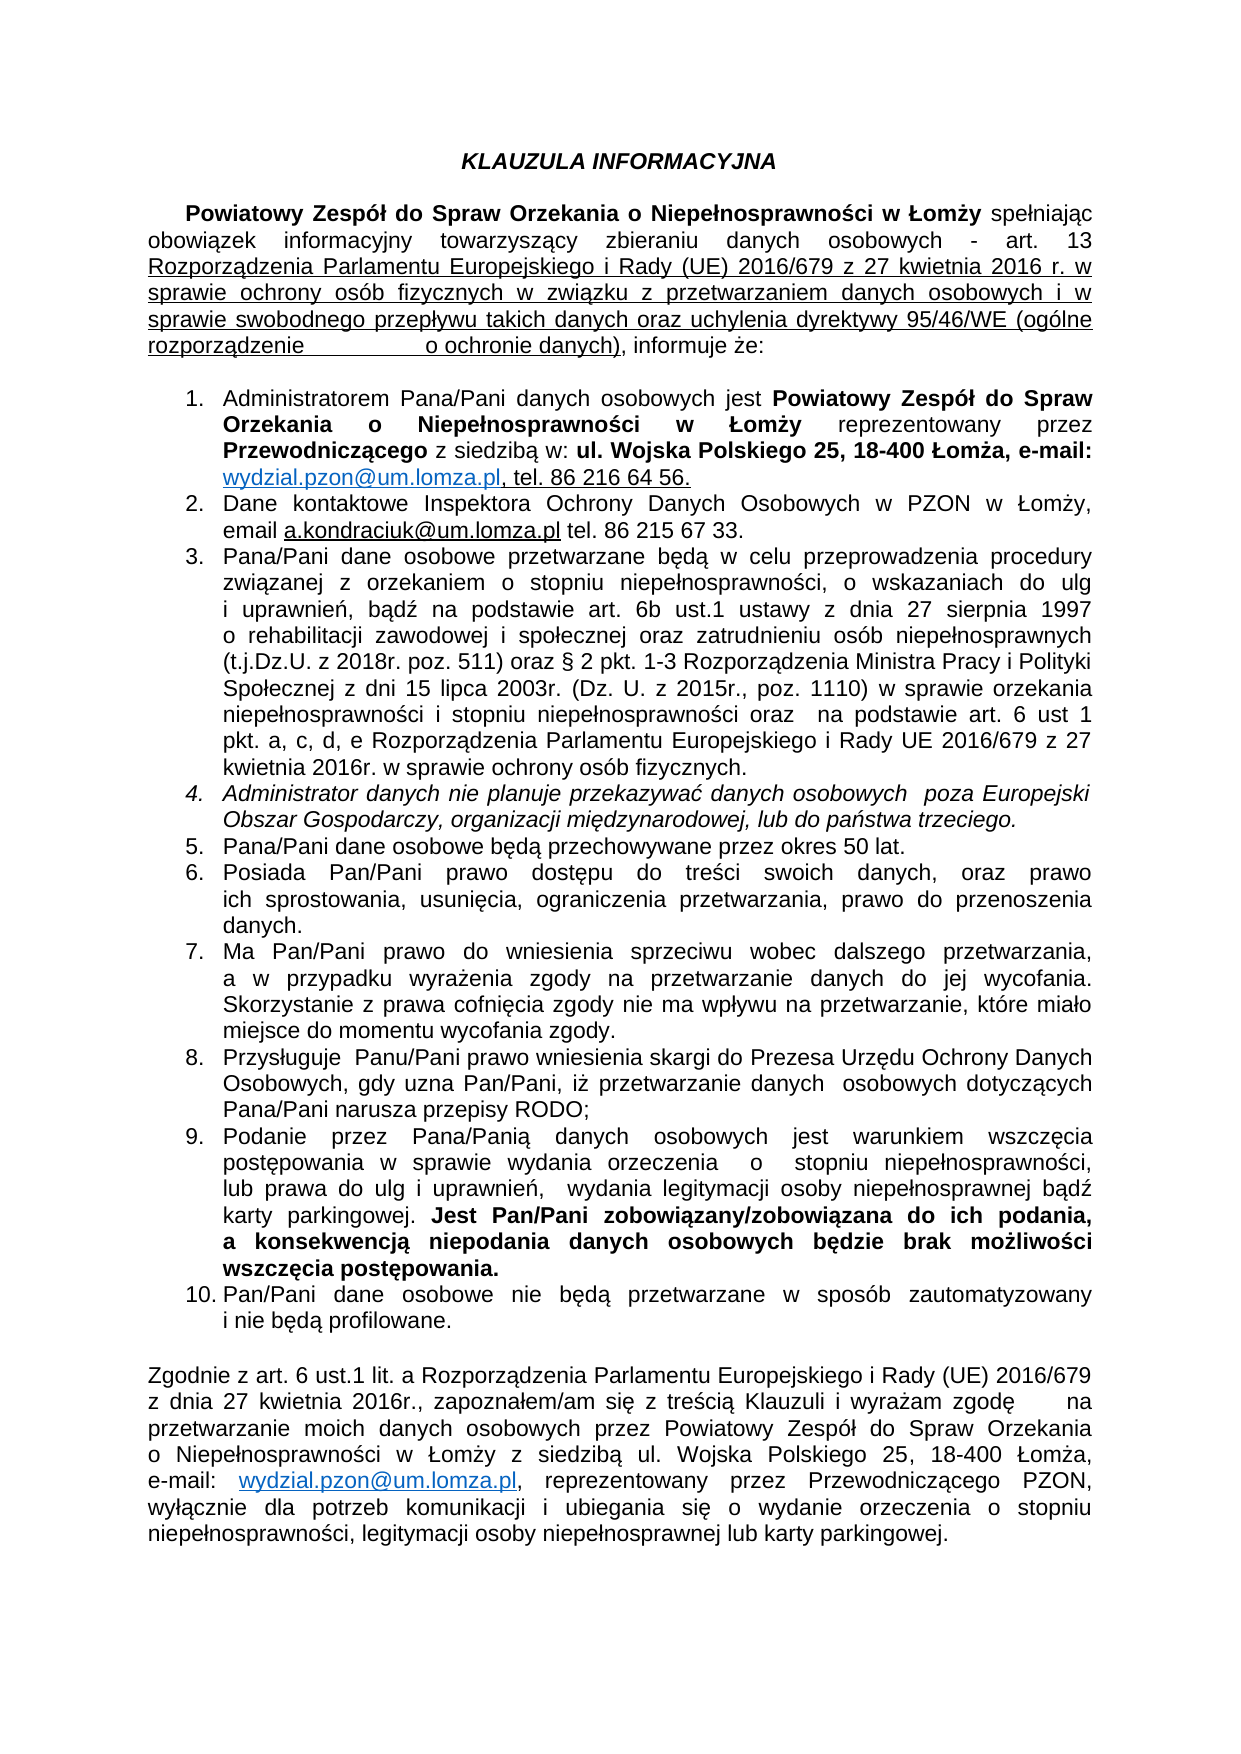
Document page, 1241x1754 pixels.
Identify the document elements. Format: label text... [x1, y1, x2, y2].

list Ma Pan/Pani prawo do wniesienia sprzeciwu wobec dalszego przetwarzania, a w przypadku wyrażenia zgody na przetwarzanie danych do jej wycofania. Skorzystanie z prawa cofnięcia zgody nie ma wpływu na przetwarzanie, które miało miejsce do momentu wycofania zgody. [185, 938, 1093, 1044]
text KLAUZULA INFORMACYJNA [148, 148, 1093, 174]
list Dane kontaktowe Inspektora Ochrony Danych Osobowych w PZON w Łomży, email a.kondraciuk@um.lomza.pl tel. 86 215 67 33. [185, 490, 1093, 543]
list Pana/Pani dane osobowe będą przechowywane przez okres 50 lat. [185, 833, 1093, 859]
list Posiada Pan/Pani prawo dostępu do treści swoich danych, oraz prawo ich sprostowania, usunięcia, ograniczenia przetwarzania, prawo do przenoszenia danych. [185, 859, 1093, 938]
list Administratorem Pana/Pani danych osobowych jest Powiatowy Zespół do Spraw Orzekania o Niepełnosprawności w Łomży reprezentowany przez Przewodniczącego z siedzibą w: ul. Wojska Polskiego 25, 18-400 Łomża, e-mail: wydzial.pzon@um.lomza.pl, tel. 86 216 64 56. [185, 385, 1093, 490]
list Pana/Pani dane osobowe przetwarzane będą w celu przeprowadzenia procedury związanej z orzekaniem o stopniu niepełnosprawności, o wskazaniach do ulg i uprawnień, bądź na podstawie art. 6b ust.1 ustawy z dnia 27 sierpnia 1997 o rehabilitacji zawodowej i społecznej oraz zatrudnieniu osób niepełnosprawnych (t.j.Dz.U. z 2018r. poz. 511) oraz § 2 pkt. 1-3 Rozporządzenia Ministra Pracy i Polityki Społecznej z dni 15 lipca 2003r. (Dz. U. z 2015r., poz. 1110) w sprawie orzekania niepełnosprawności i stopniu niepełnosprawności oraz na podstawie art. 6 ust 1 pkt. a, c, d, e Rozporządzenia Parlamentu Europejskiego i Rady UE 2016/679 z 27 kwietnia 2016r. w sprawie ochrony osób fizycznych. [185, 543, 1093, 780]
text Zgodnie z art. 6 ust.1 lit. a Rozporządzenia Parlamentu Europejskiego i Rady (UE) 2016/679 z dnia 27 kwietnia 2016r., zapoznałem/am się z treścią Klauzuli i wyrażam zgodę na przetwarzanie moich danych osobowych przez Powiatowy Zespół do Spraw Orzekania o Niepełnosprawności w Łomży z siedzibą ul. Wojska Polskiego 25, 18-400 Łomża, e-mail: wydzial.pzon@um.lomza.pl, reprezentowany przez Przewodniczącego PZON, wyłącznie dla potrzeb komunikacji i ubiegania się o wydanie orzeczenia o stopniu niepełnosprawności, legitymacji osoby niepełnosprawnej lub karty parkingowej. [148, 1362, 1093, 1546]
text Powiatowy Zespół do Spraw Orzekania o Niepełnosprawności w Łomży spełniając obowiązek informacyjny towarzyszący zbieraniu danych osobowych - art. 13 Rozporządzenia Parlamentu Europejskiego i Rady (UE) 2016/679 z 27 kwietnia 2016 r. w sprawie ochrony osób fizycznych w związku z przetwarzaniem danych osobowych i w sprawie swobodnego przepływu takich danych oraz uchylenia dyrektywy 95/46/WE (ogólne rozporządzenie o ochronie danych), informuje że: [148, 200, 1093, 329]
list Pan/Pani dane osobowe nie będą przetwarzane w sposób zautomatyzowany i nie będą profilowane. [185, 1281, 1093, 1333]
list Podanie przez Pana/Panią danych osobowych jest warunkiem wszczęcia postępowania w sprawie wydania orzeczenia o stopniu niepełnosprawności, lub prawa do ulg i uprawnień, wydania legitymacji osoby niepełnosprawnej bądź karty parkingowej. Jest Pan/Pani zobowiązany/zobowiązana do ich podania, a konsekwencją niepodania danych osobowych będzie brak możliwości wszczęcia postępowania. [185, 1123, 1093, 1281]
list Przysługuje Panu/Pani prawo wniesienia skargi do Prezesa Urzędu Ochrony Danych Osobowych, gdy uzna Pan/Pani, iż przetwarzanie danych osobowych dotyczących Pana/Pani narusza przepisy RODO; [185, 1044, 1093, 1123]
list Administrator danych nie planuje przekazywać danych osobowych poza Europejski Obszar Gospodarczy, organizacji międzynarodowej, lub do państwa trzeciego. [185, 780, 1093, 833]
